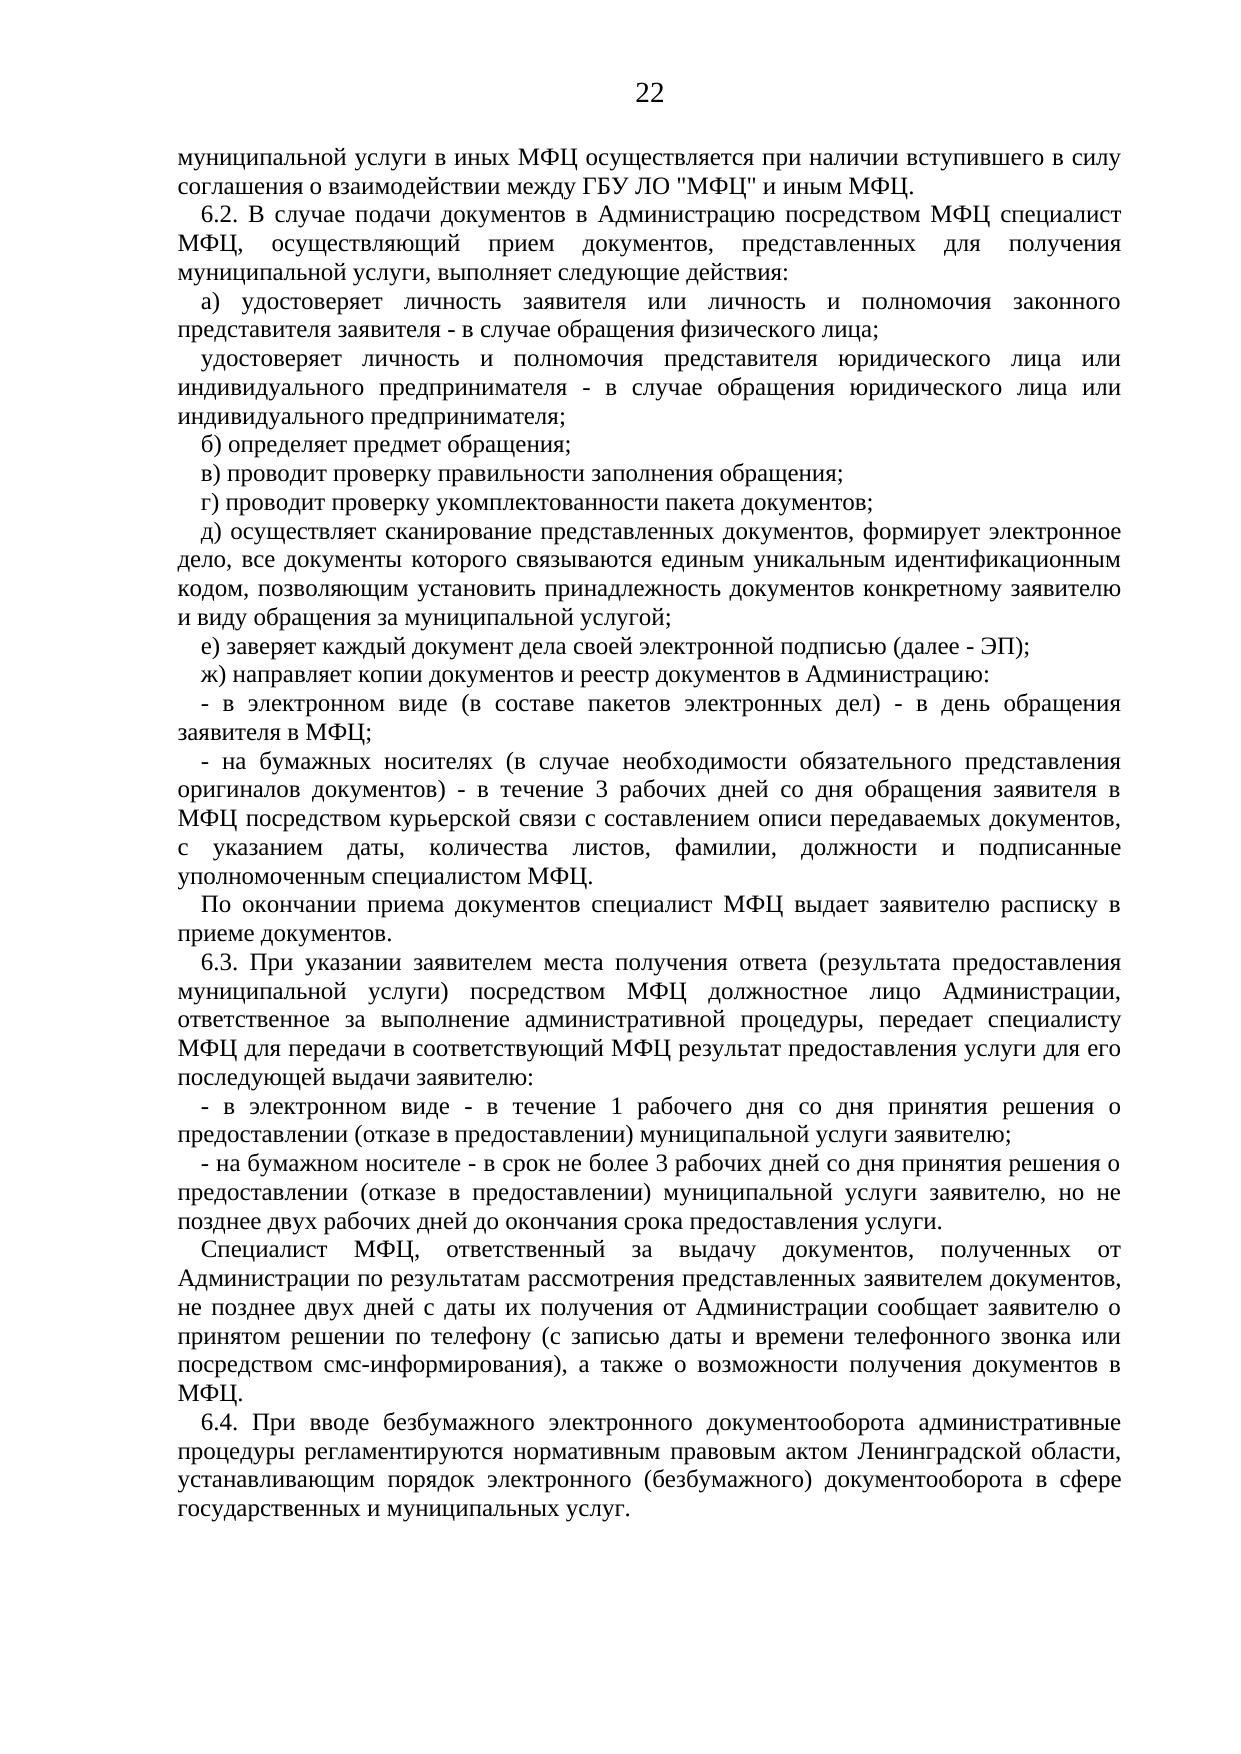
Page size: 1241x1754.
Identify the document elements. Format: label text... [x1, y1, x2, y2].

text е) заверяет каждый документ дела своей электронной подписью (далее - ЭП); [177, 631, 1122, 659]
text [177, 142, 1122, 199]
text удостоверяет личность и полномочия представителя юридического лица или индивидуального предпринимателя - в случае обращения юридического лица или индивидуального предпринимателя; [177, 343, 1122, 429]
text - на бумажных носителях (в случае необходимости обязательного представления оригиналов документов) - в течение 3 рабочих дней со дня обращения заявителя в МФЦ посредством курьерской связи с составлением описи передаваемых документов, с указанием даты, количества листов, фамилии, должности и подписанные уполномоченным специалистом МФЦ. [177, 746, 1122, 889]
text а) удостоверяет личность заявителя или личность и полномочия законного представителя заявителя - в случае обращения физического лица; [177, 286, 1122, 343]
text г) проводит проверку укомплектованности пакета документов; [177, 487, 1122, 516]
text Специалист МФЦ, ответственный за выдачу документов, полученных от Администрации по результатам рассмотрения представленных заявителем документов, не позднее двух дней с даты их получения от Администрации сообщает заявителю о принятом решении по телефону (с записью даты и времени телефонного звонка или посредством смс-информирования), а также о возможности получения документов в МФЦ. [177, 1234, 1122, 1407]
text - в электронном виде - в течение 1 рабочего дня со дня принятия решения о предоставлении (отказе в предоставлении) муниципальной услуги заявителю; [177, 1091, 1122, 1148]
text По окончании приема документов специалист МФЦ выдает заявителю расписку в приеме документов. [177, 889, 1122, 947]
text - на бумажном носителе - в срок не более 3 рабочих дней со дня принятия решения о предоставлении (отказе в предоставлении) муниципальной услуги заявителю, но не позднее двух рабочих дней до окончания срока предоставления услуги. [177, 1148, 1122, 1234]
text ж) направляет копии документов и реестр документов в Администрацию: [177, 659, 1122, 688]
text д) осуществляет сканирование представленных документов, формирует электронное дело, все документы которого связываются единым уникальным идентификационным кодом, позволяющим установить принадлежность документов конкретному заявителю и виду обращения за муниципальной услугой; [177, 516, 1122, 631]
text 6.2. В случае подачи документов в Администрацию посредством МФЦ специалист МФЦ, осуществляющий прием документов, представленных для получения муниципальной услуги, выполняет следующие действия: [177, 199, 1122, 286]
text - в электронном виде (в составе пакетов электронных дел) - в день обращения заявителя в МФЦ; [177, 688, 1122, 746]
text 6.3. При указании заявителем места получения ответа (результата предоставления муниципальной услуги) посредством МФЦ должностное лицо Администрации, ответственное за выполнение административной процедуры, передает специалисту МФЦ для передачи в соответствующий МФЦ результат предоставления услуги для его последующей выдачи заявителю: [177, 947, 1122, 1091]
text в) проводит проверку правильности заполнения обращения; [177, 458, 1122, 487]
text б) определяет предмет обращения; [177, 429, 1122, 458]
text 6.4. При вводе безбумажного электронного документооборота административные процедуры регламентируются нормативным правовым актом Ленинградской области, устанавливающим порядок электронного (безбумажного) документооборота в сфере государственных и муниципальных услуг. [177, 1407, 1122, 1522]
